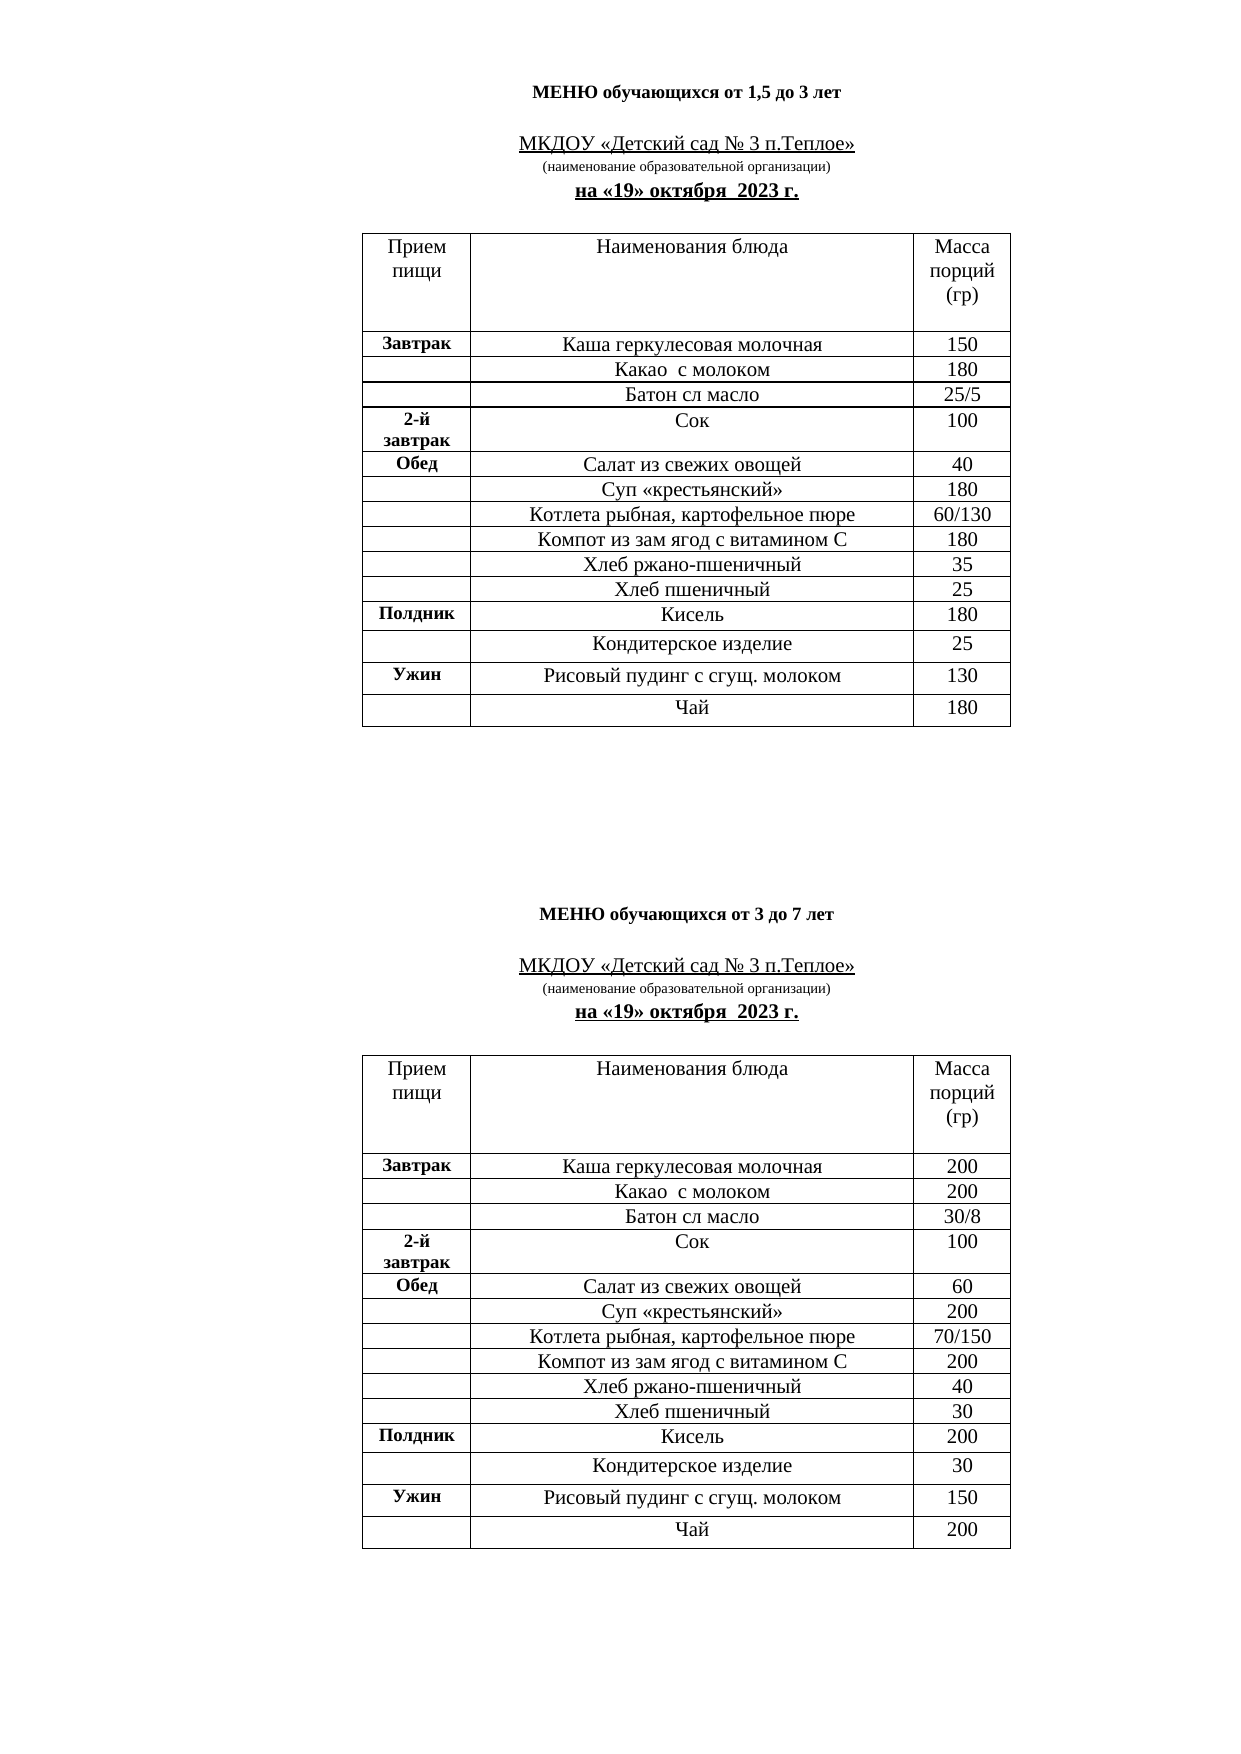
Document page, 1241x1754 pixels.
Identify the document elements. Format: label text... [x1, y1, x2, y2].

table_cell 200 [914, 1424, 1010, 1452]
table_cell [363, 1453, 470, 1484]
text на «19» октября 2023 г. [325, 177, 1048, 202]
table_cell Котлета рыбная, картофельное пюре [471, 502, 913, 526]
text на «19» октября 2023 г. [325, 999, 1048, 1023]
table_cell 30/8 [914, 1204, 1010, 1228]
table_cell [363, 1299, 470, 1323]
table_cell Компот из зам ягод с витамином С [471, 527, 913, 551]
table_cell Какао с молоком [471, 357, 913, 381]
table_cell Завтрак [363, 1154, 470, 1178]
table_cell 200 [914, 1349, 1010, 1373]
table_cell 200 [914, 1517, 1010, 1548]
table_cell Сок [471, 1230, 913, 1273]
table_cell [363, 1517, 470, 1548]
text МЕНЮ обучающихся от 1,5 до 3 лет [325, 81, 1048, 103]
table_cell 30 [914, 1453, 1010, 1484]
table_cell Ужин [363, 663, 470, 694]
table_cell Салат из свежих овощей [471, 1274, 913, 1298]
table_cell 35 [914, 552, 1010, 576]
table_cell Каша геркулесовая молочная [471, 332, 913, 356]
table_cell [363, 527, 470, 551]
table_cell Обед [363, 452, 470, 476]
text МКДОУ «Детский сад № 3 п.Теплое» [325, 131, 1048, 155]
table_cell [363, 383, 470, 406]
table_cell 60/130 [914, 502, 1010, 526]
table_cell 150 [914, 332, 1010, 356]
text (наименование образовательной организации) [325, 980, 1048, 997]
table_cell Хлеб ржано-пшеничный [471, 1374, 913, 1398]
table_cell 60 [914, 1274, 1010, 1298]
table_cell 30 [914, 1399, 1010, 1423]
table_cell 200 [914, 1154, 1010, 1178]
table_cell [363, 631, 470, 662]
table_cell Хлеб ржано-пшеничный [471, 552, 913, 576]
table_cell [363, 357, 470, 381]
table_cell Кисель [471, 602, 913, 630]
table_cell Батон сл масло [471, 1204, 913, 1228]
table_cell Кондитерское изделие [471, 1453, 913, 1484]
table_cell Чай [471, 695, 913, 726]
table_cell 2-й завтрак [363, 1230, 470, 1273]
table_cell Суп «крестьянский» [471, 477, 913, 501]
table_cell [363, 1349, 470, 1373]
table_cell Хлеб пшеничный [471, 1399, 913, 1423]
table_cell 200 [914, 1299, 1010, 1323]
table_cell Полдник [363, 1424, 470, 1452]
table_cell 25 [914, 631, 1010, 662]
table_cell [363, 1374, 470, 1398]
table_cell Обед [363, 1274, 470, 1298]
table_cell [363, 477, 470, 501]
table_cell 25 [914, 577, 1010, 601]
table_header Наименования блюда [471, 234, 913, 331]
table_cell Кисель [471, 1424, 913, 1452]
table_cell Каша геркулесовая молочная [471, 1154, 913, 1178]
table_cell [363, 552, 470, 576]
table_cell Суп «крестьянский» [471, 1299, 913, 1323]
table_cell 40 [914, 1374, 1010, 1398]
table_header Масса порций (гр) [914, 234, 1010, 331]
table_header Масса порций (гр) [914, 1056, 1010, 1153]
text МКДОУ «Детский сад № 3 п.Теплое» [325, 953, 1048, 977]
table_cell Кондитерское изделие [471, 631, 913, 662]
table_cell Рисовый пудинг с сгущ. молоком [471, 663, 913, 694]
table_cell 180 [914, 695, 1010, 726]
table_cell [363, 1204, 470, 1228]
table_cell 2-й завтрак [363, 408, 470, 451]
table_cell Какао с молоком [471, 1179, 913, 1203]
table_cell 180 [914, 602, 1010, 630]
table_cell 100 [914, 408, 1010, 451]
table_cell Котлета рыбная, картофельное пюре [471, 1324, 913, 1348]
table_cell [363, 695, 470, 726]
table_cell 150 [914, 1485, 1010, 1516]
table_cell 180 [914, 357, 1010, 381]
table_cell Ужин [363, 1485, 470, 1516]
table_cell 130 [914, 663, 1010, 694]
table_cell Полдник [363, 602, 470, 630]
table_cell Рисовый пудинг с сгущ. молоком [471, 1485, 913, 1516]
table_header Наименования блюда [471, 1056, 913, 1153]
table_cell [363, 1399, 470, 1423]
table_cell Чай [471, 1517, 913, 1548]
table_cell 70/150 [914, 1324, 1010, 1348]
table_cell Компот из зам ягод с витамином С [471, 1349, 913, 1373]
table_cell 180 [914, 527, 1010, 551]
table_cell 25/5 [914, 383, 1010, 406]
table_cell Батон сл масло [471, 383, 913, 406]
table_header Прием пищи [363, 1056, 470, 1153]
table_cell [363, 1179, 470, 1203]
table_cell 100 [914, 1230, 1010, 1273]
table_cell [363, 577, 470, 601]
table_cell [363, 502, 470, 526]
table_cell 200 [914, 1179, 1010, 1203]
table_cell Хлеб пшеничный [471, 577, 913, 601]
table_cell Завтрак [363, 332, 470, 356]
table_cell [363, 1324, 470, 1348]
table_cell 40 [914, 452, 1010, 476]
table_cell 180 [914, 477, 1010, 501]
table_cell Сок [471, 408, 913, 451]
text (наименование образовательной организации) [325, 158, 1048, 175]
text МЕНЮ обучающихся от 3 до 7 лет [325, 903, 1048, 924]
table_cell Салат из свежих овощей [471, 452, 913, 476]
table_header Прием пищи [363, 234, 470, 331]
